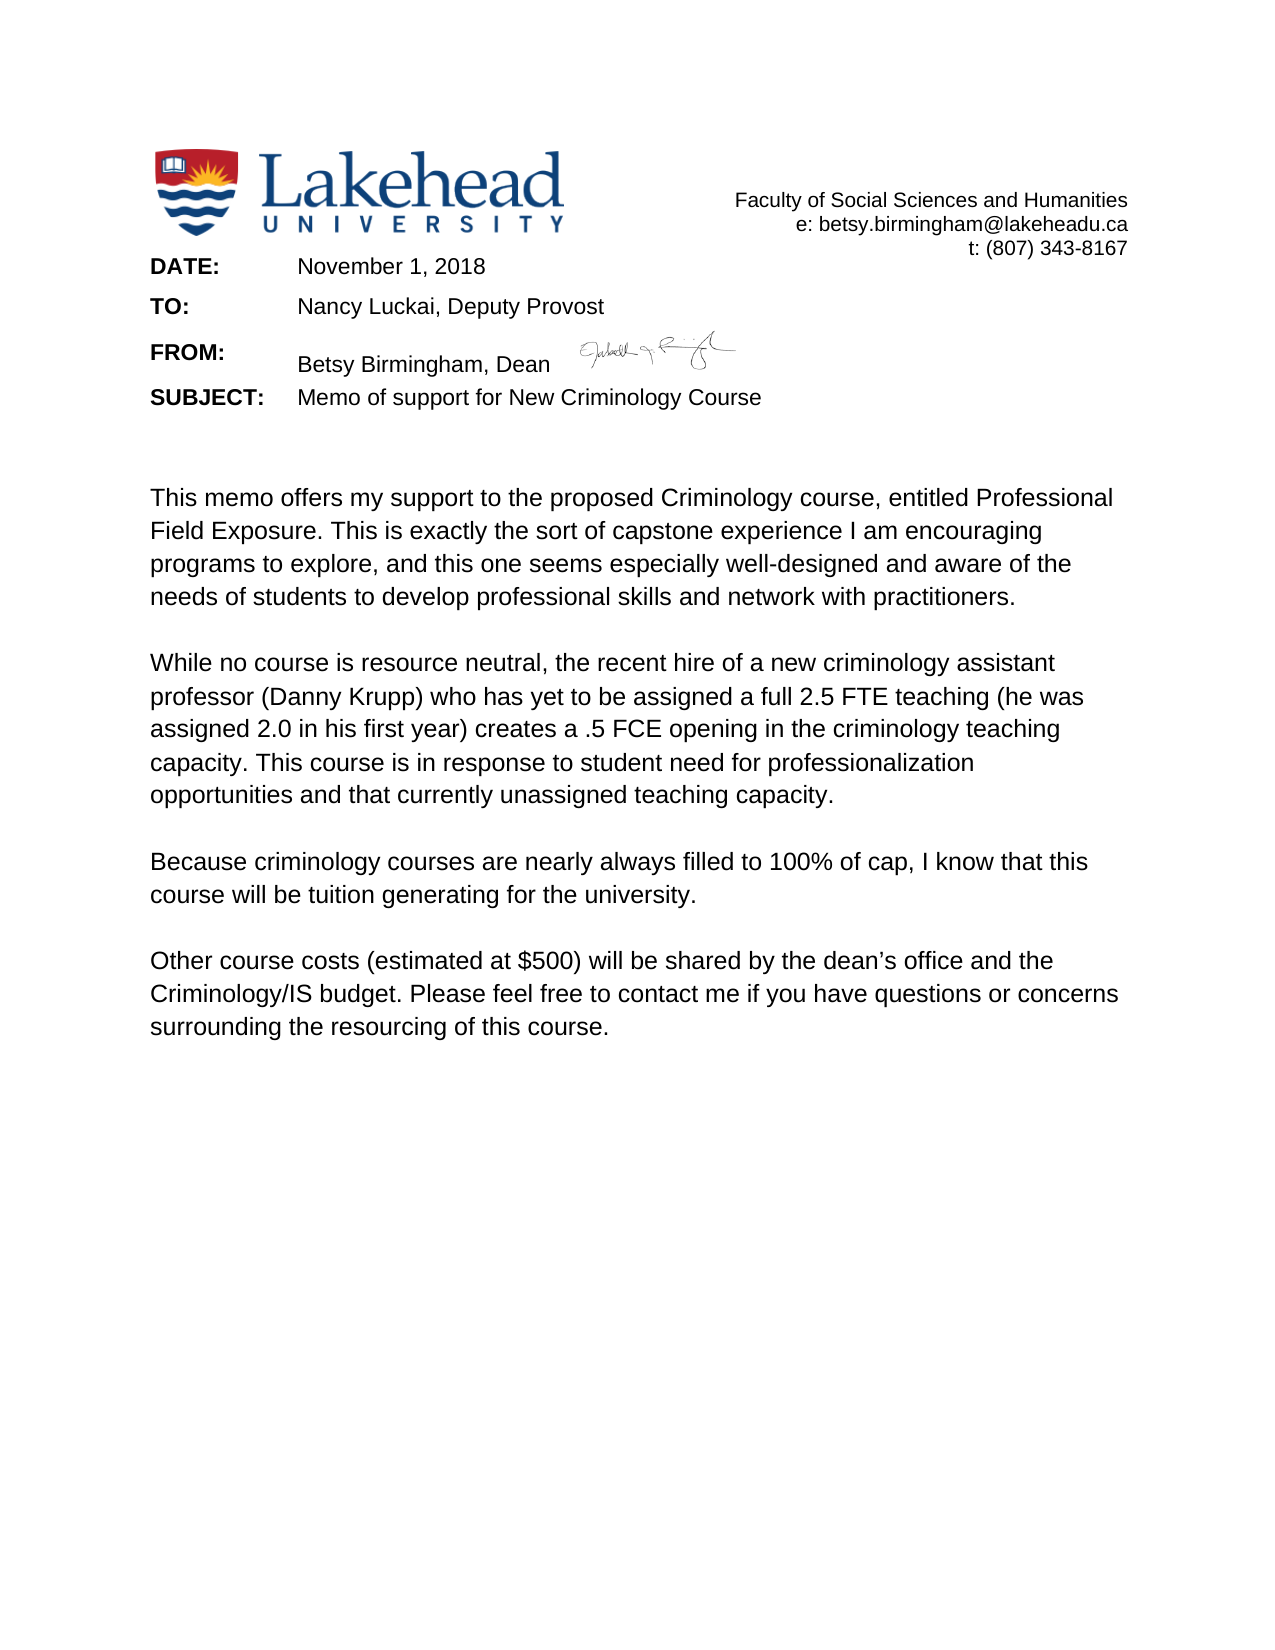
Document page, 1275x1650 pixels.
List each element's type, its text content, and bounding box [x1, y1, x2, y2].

table_cell Nancy Luckai, Deputy Provost [297, 286, 1160, 326]
table_cell FROM: [150, 326, 297, 378]
text While no course is resource neutral, the recent hire of a new criminology assistant professor (Danny Krupp) who has yet to be assigned a full 2.5 FTE teaching (he was assigned 2.0 in his first year) creates a .5 FCE opening in the criminology teaching capacity. This course is in response to student need for professionalization opportunities and that currently unassigned teaching capacity. [150, 648, 1125, 809]
picture [563, 325, 755, 373]
table_header November 1, 2018 [297, 247, 1160, 286]
text This memo offers my support to the proposed Criminology course, entitled Professional Field Exposure. This is exactly the sort of capstone experience I am encouraging programs to explore, and this one seems especially well-designed and aware of the needs of students to develop professional skills and network with practitioners. [150, 483, 1125, 611]
text Because criminology courses are nearly always filled to 100% of cap, I know that this course will be tuition generating for the university. [150, 847, 1125, 908]
table_header DATE: [150, 247, 297, 286]
table_cell TO: [150, 286, 297, 326]
table_cell Memo of support for New Criminology Course [297, 378, 1160, 417]
picture [155, 149, 564, 236]
text Other course costs (estimated at $500) will be shared by the dean’s office and the Criminology/IS budget. Please feel free to contact me if you have questions or concerns surrounding the resourcing of this course. [150, 946, 1125, 1040]
table_cell SUBJECT: [150, 378, 297, 417]
table_cell Betsy Birmingham, Dean [297, 326, 1160, 378]
